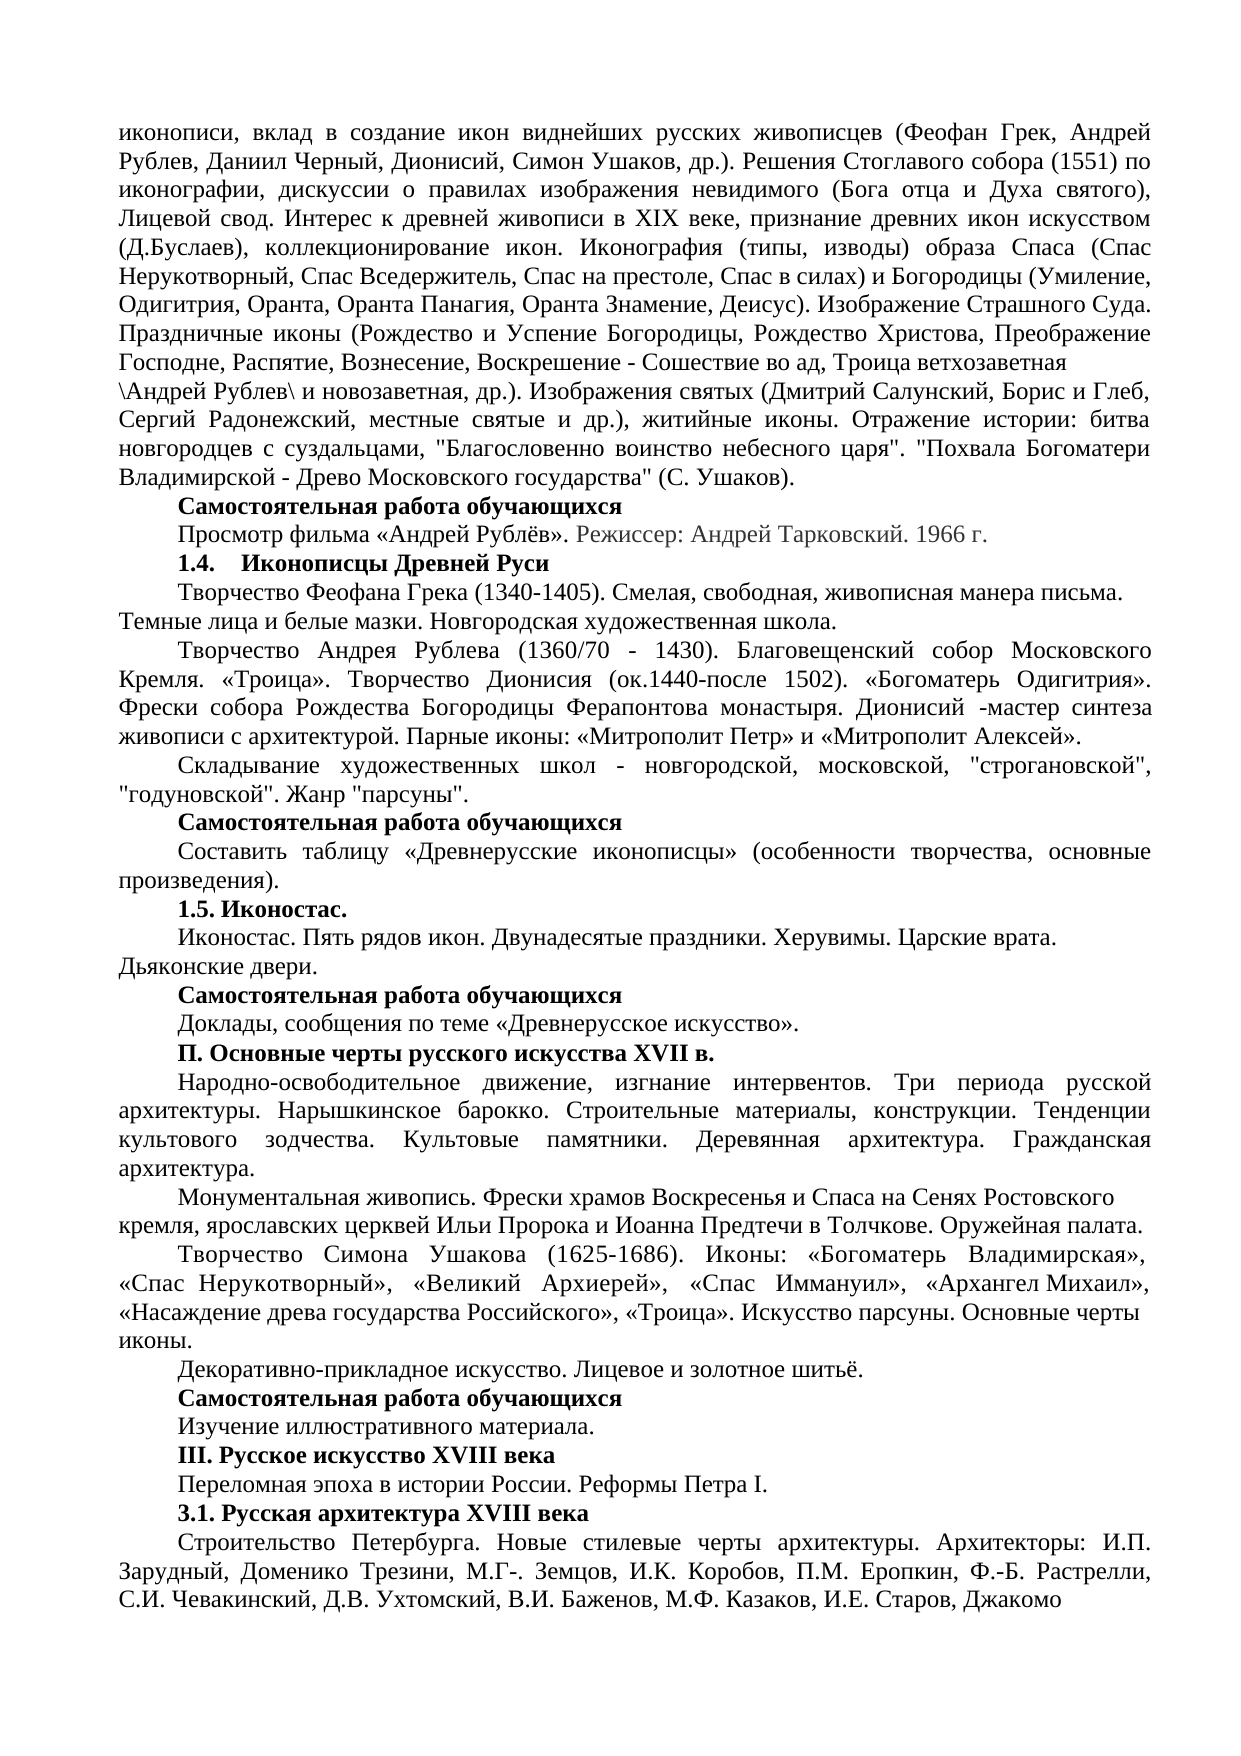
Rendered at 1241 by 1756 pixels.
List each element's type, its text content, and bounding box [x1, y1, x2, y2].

text Переломная эпоха в истории России. Реформы Петра I. [177, 1469, 1163, 1498]
text Творчество Андрея Рублева (1360/70 - 1430). Благовещенский собор Московского Кремля. «Троица». Творчество Дионисия (ок.1440-после 1502). «Богоматерь Одигитрия». Фрески собора Рождества Богородицы Ферапонтова монастыря. Дионисий -мастер синтеза живописи с архитектурой. Парные иконы: «Митрополит Петр» и «Митрополит Алексей». [118, 635, 1152, 750]
text Творчество Симона Ушакова (1625-1686). Иконы: «Богоматерь Владимирская», [177, 1239, 1163, 1268]
subtitle П. Основные черты русского искусства XVII в. [177, 1038, 1163, 1067]
text «Спас Нерукотворный», «Великий Архиерей», «Спас Иммануил», «Архангел Михаил», [118, 1268, 1163, 1297]
text Творчество Феофана Грека (1340-1405). Смелая, свободная, живописная манepa письма. [177, 578, 1163, 606]
subtitle Русская архитектура XVIII века [177, 1498, 1163, 1527]
text Изучение иллюстративного материала. [177, 1412, 1163, 1440]
subtitle Самостоятельная работа обучающихся [177, 491, 1163, 520]
text Иконостас. Пять рядов икон. Двунадесятые праздники. Херувимы. Царские врата. [177, 923, 1163, 951]
subtitle Самостоятельная работа обучающихся [177, 1383, 1163, 1412]
text Просмотр фильма «Андрей Рублёв». Режиссер: Андрей Тарковский. 1966 г. [177, 520, 1163, 548]
text Дьяконские двери. [118, 951, 1163, 980]
text Составить таблицу «Древнерусские иконописцы» (особенности творчества, основные произведения). [118, 836, 1152, 894]
subtitle Самостоятельная работа обучающихся [177, 808, 1163, 836]
text «Насаждение древа государства Российского», «Троица». Искусство парсуны. Основные черты иконы. [118, 1297, 1163, 1354]
subtitle Иконописцы Древней Руси [177, 549, 1163, 578]
text \Андрей Рублев\ и новозаветная, др.). Изображения святых (Дмитрий Салунский, Борис и Глеб, Сергий Радонежский, местные святые и др.), житийные иконы. Отражение истории: битва новгородцев с суздальцами, "Благословенно воинство небесного царя". "Похвала Богоматери Владимирской - Древо Московского государства" (С. Ушаков). [118, 376, 1151, 491]
text Доклады, сообщения по теме «Древнерусское искусство». [177, 1009, 1163, 1038]
text Складывание художественных школ - новгородской, московской, "строгановской", "годуновской". Жанр "парсуны". [118, 750, 1152, 807]
text Темные лица и белые мазки. Новгородская художественная школа. [118, 606, 1163, 635]
text Декоративно-прикладное искусство. Лицевое и золотное шитьё. [177, 1354, 1163, 1383]
text иконописи, вклад в создание икон виднейших русских живописцев (Феофан Грек, Андрей Рублев, Даниил Черный, Дионисий, Симон Ушаков, др.). Решения Стоглавого собора (1551) по иконографии, дискуссии о правилах изображения невидимого (Бога отца и Духа святого), Лицевой свод. Интерес к древней живописи в ХIХ веке, признание древних икон искусством (Д.Буслаев), коллекционирование икон. Иконография (типы, изводы) образа Спаса (Спас Нерукотворный, Спас Вседержитель, Спас на престоле, Спас в силах) и Богородицы (Умиление, Одигитрия, Оранта, Оранта Панагия, Оранта Знамение, Деисус). Изображение Страшного Суда. Праздничные иконы (Рождество и Успение Богородицы, Рождество Христова, Преображение Господне, Распятие, Вознесение, Воскрешение - Сошествие во ад, Троица ветхозаветная [118, 117, 1152, 376]
text Монументальная живопись. Фрески храмов Воскресенья и Спаса на Сенях Ростовского кремля, ярославских церквей Ильи Пророка и Иоанна Предтечи в Толчкове. Оружейная палата. [118, 1182, 1163, 1239]
subtitle Русское искусство XVIII века [177, 1441, 1163, 1469]
subtitle Иконостас. [177, 894, 1163, 923]
text Строительство Петербурга. Новые стилевые черты архитектуры. Архитекторы: И.П. Зарудный, Доменико Трезини, М.Г-. Земцов, И.К. Коробов, П.М. Еропкин, Ф.-Б. Растрелли, С.И. Чевакинский, Д.В. Ухтомский, В.И. Баженов, М.Ф. Казаков, И.Е. Старов, Джакомо [118, 1527, 1152, 1613]
text Народно-освободительное движение, изгнание интервентов. Три периода русской архитектуры. Нарышкинское барокко. Строительные материалы, конструкции. Тенденции культового зодчества. Культовые памятники. Деревянная архитектура. Гражданская архитектура. [118, 1067, 1152, 1182]
subtitle Самостоятельная работа обучающихся [177, 981, 1163, 1009]
